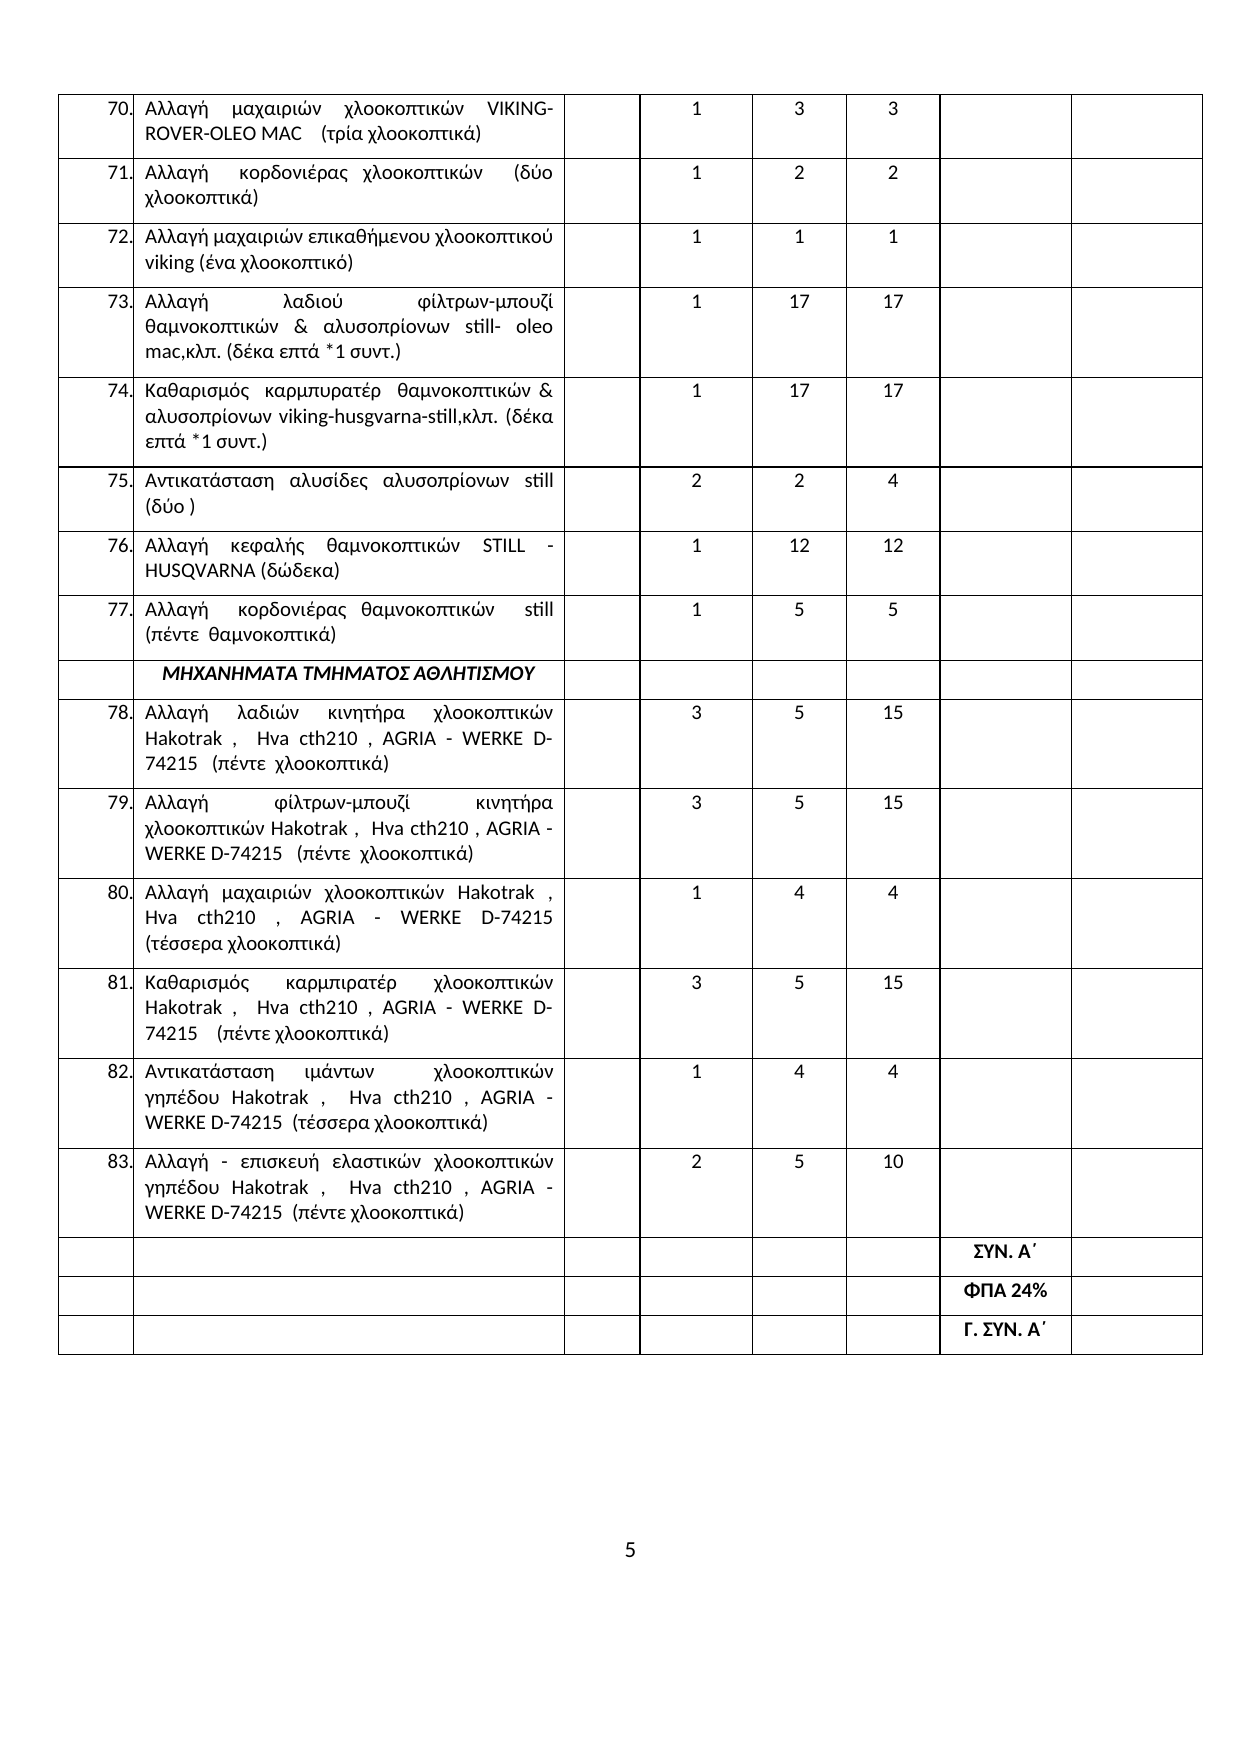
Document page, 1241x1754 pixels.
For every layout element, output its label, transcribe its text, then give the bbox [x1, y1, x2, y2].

table_cell [941, 700, 1071, 788]
table_cell Αλλαγή μαχαιριών επικαθήμενου χλοοκοπτικού viking (ένα χλοοκοπτικό) [134, 224, 564, 287]
table_cell [565, 532, 639, 595]
table_cell [59, 378, 133, 466]
table_cell [641, 1277, 752, 1315]
table_cell [59, 1149, 133, 1237]
table_cell 1 [641, 159, 752, 222]
table_cell [1072, 95, 1202, 158]
table_cell [565, 879, 639, 968]
table_cell 12 [847, 532, 939, 595]
table_cell [1072, 700, 1202, 788]
table_cell [1072, 532, 1202, 595]
table_cell [565, 789, 639, 878]
table_cell [941, 596, 1071, 659]
table_cell [1072, 969, 1202, 1058]
table_cell 15 [847, 969, 939, 1058]
table_cell 1 [641, 95, 752, 158]
table_cell 5 [753, 700, 846, 788]
table_cell 4 [847, 1059, 939, 1147]
table_cell [134, 1277, 564, 1315]
table_cell [565, 1238, 639, 1276]
table_cell [565, 95, 639, 158]
table_cell [59, 1238, 133, 1276]
table_cell 17 [753, 288, 846, 377]
table_cell [1072, 1277, 1202, 1315]
table_cell Αλλαγή - επισκευή ελαστικών χλοοκοπτικών γηπέδου Hakotrak , Hva cth210 , AGRIA - WERKE D-74215 (πέντε χλοοκοπτικά) [134, 1149, 564, 1237]
table_cell [565, 468, 639, 531]
table_cell 2 [753, 468, 846, 531]
table_cell [941, 224, 1071, 287]
table_cell [59, 288, 133, 377]
table_cell 17 [753, 378, 846, 466]
table_cell [1072, 224, 1202, 287]
table_cell [565, 1316, 639, 1354]
table_cell Αλλαγή φίλτρων-μπουζί κινητήρα χλοοκοπτικών Hakotrak , Hva cth210 , AGRIA - WERKE D-74215 (πέντε χλοοκοπτικά) [134, 789, 564, 878]
table_cell 5 [753, 969, 846, 1058]
table_cell [565, 224, 639, 287]
table_cell [565, 1149, 639, 1237]
table_cell [59, 700, 133, 788]
table_cell 1 [641, 378, 752, 466]
table_cell 4 [847, 468, 939, 531]
table_cell 10 [847, 1149, 939, 1237]
table_cell Αλλαγή κορδονιέρας χλοοκοπτικών (δύο χλοοκοπτικά) [134, 159, 564, 222]
table_cell 1 [641, 288, 752, 377]
table_cell 12 [753, 532, 846, 595]
table_cell 1 [641, 1059, 752, 1147]
table_cell [941, 378, 1071, 466]
table_cell 1 [847, 224, 939, 287]
table_cell [753, 1277, 846, 1315]
table_cell 3 [641, 700, 752, 788]
table_cell 4 [753, 1059, 846, 1147]
table_cell [565, 378, 639, 466]
table_cell [847, 1277, 939, 1315]
table_cell 3 [641, 789, 752, 878]
table_cell [941, 1059, 1071, 1147]
table_cell [1072, 1316, 1202, 1354]
table_cell Γ. ΣΥΝ. Α΄ [941, 1316, 1071, 1354]
table_cell [941, 468, 1071, 531]
table_cell Αντικατάσταση ιμάντων χλοοκοπτικών γηπέδου Hakotrak , Hva cth210 , AGRIA - WERKE D-74215 (τέσσερα χλοοκοπτικά) [134, 1059, 564, 1147]
table_cell [641, 1316, 752, 1354]
table_cell 3 [847, 95, 939, 158]
table_cell [941, 969, 1071, 1058]
table_cell 5 [753, 1149, 846, 1237]
table_cell [59, 789, 133, 878]
table_cell 1 [641, 532, 752, 595]
table_cell [753, 661, 846, 698]
table_cell [59, 1059, 133, 1147]
table_cell 2 [753, 159, 846, 222]
table_cell [59, 596, 133, 659]
table_cell [1072, 661, 1202, 698]
table_cell [134, 1238, 564, 1276]
table_cell [1072, 879, 1202, 968]
table_cell 3 [753, 95, 846, 158]
table_cell [941, 159, 1071, 222]
table_cell [847, 1238, 939, 1276]
table_cell [941, 661, 1071, 698]
table_cell ΜΗΧΑΝΗΜΑΤΑ ΤΜΗΜΑΤΟΣ ΑΘΛΗΤΙΣΜΟΥ [134, 661, 564, 698]
table_cell [1072, 378, 1202, 466]
table_cell Αλλαγή κεφαλής θαμνοκοπτικών STILL - HUSQVARNA (δώδεκα) [134, 532, 564, 595]
table_cell 15 [847, 789, 939, 878]
table_cell Αλλαγή κορδονιέρας θαμνοκοπτικών still (πέντε θαμνοκοπτικά) [134, 596, 564, 659]
table_cell 4 [753, 879, 846, 968]
table_cell [59, 468, 133, 531]
table_cell 5 [753, 789, 846, 878]
table_cell Αλλαγή λαδιού φίλτρων-μπουζί θαμνοκοπτικών & αλυσοπρίονων still- oleo mac,κλπ. (δέκα επτά *1 συντ.) [134, 288, 564, 377]
table_cell Αλλαγή μαχαιριών χλοοκοπτικών Hakotrak , Hva cth210 , AGRIA - WERKE D-74215 (τέσσερα χλοοκοπτικά) [134, 879, 564, 968]
table_cell [59, 1316, 133, 1354]
table_cell [59, 159, 133, 222]
table_cell 2 [847, 159, 939, 222]
table_cell Αλλαγή λαδιών κινητήρα χλοοκοπτικών Hakotrak , Hva cth210 , AGRIA - WERKE D-74215 (πέντε χλοοκοπτικά) [134, 700, 564, 788]
table_cell 2 [641, 1149, 752, 1237]
table_cell [941, 288, 1071, 377]
table_cell [565, 1277, 639, 1315]
table_cell ΣΥΝ. Α΄ [941, 1238, 1071, 1276]
table_cell [1072, 789, 1202, 878]
table_cell [59, 879, 133, 968]
table_cell [565, 700, 639, 788]
table_cell Καθαρισμός καρμπυρατέρ θαμνοκοπτικών & αλυσοπρίονων viking-husgvarna-still,κλπ. (δέκα επτά *1 συντ.) [134, 378, 564, 466]
table_cell 17 [847, 288, 939, 377]
table_cell [1072, 1059, 1202, 1147]
table_cell 17 [847, 378, 939, 466]
table_cell [1072, 468, 1202, 531]
table_cell 1 [641, 879, 752, 968]
table_cell [565, 1059, 639, 1147]
table_cell [565, 969, 639, 1058]
table_cell [59, 1277, 133, 1315]
table_cell [1072, 159, 1202, 222]
table_cell [641, 661, 752, 698]
table_cell [641, 1238, 752, 1276]
table_cell ΦΠΑ 24% [941, 1277, 1071, 1315]
table_cell 3 [641, 969, 752, 1058]
table_cell [59, 95, 133, 158]
table_cell [753, 1316, 846, 1354]
table_cell [59, 661, 133, 698]
table_cell 1 [753, 224, 846, 287]
table_cell 1 [641, 224, 752, 287]
table_cell [565, 288, 639, 377]
table_cell [941, 789, 1071, 878]
table_cell [941, 879, 1071, 968]
table_cell [565, 661, 639, 698]
table_cell [1072, 1149, 1202, 1237]
table_cell Καθαρισμός καρμπιρατέρ χλοοκοπτικών Hakotrak , Hva cth210 , AGRIA - WERKE D-74215 (πέντε χλοοκοπτικά) [134, 969, 564, 1058]
table_cell [847, 1316, 939, 1354]
table_cell 1 [641, 596, 752, 659]
table_cell [134, 1316, 564, 1354]
table_cell [59, 532, 133, 595]
table_cell [1072, 288, 1202, 377]
table_cell 5 [847, 596, 939, 659]
table_cell [941, 532, 1071, 595]
table_cell 4 [847, 879, 939, 968]
table_cell [941, 95, 1071, 158]
table_cell Αλλαγή μαχαιριών χλοοκοπτικών VIKING-ROVER-OLEO MAC (τρία χλοοκοπτικά) [134, 95, 564, 158]
table_cell 15 [847, 700, 939, 788]
table_cell 2 [641, 468, 752, 531]
table_cell [1072, 1238, 1202, 1276]
table_cell [59, 969, 133, 1058]
table_cell [753, 1238, 846, 1276]
table_cell Αντικατάσταση αλυσίδες αλυσοπρίονων still (δύο ) [134, 468, 564, 531]
table_cell [565, 596, 639, 659]
table_cell [1072, 596, 1202, 659]
table_cell [847, 661, 939, 698]
table_cell [941, 1149, 1071, 1237]
table_cell 5 [753, 596, 846, 659]
table_cell [59, 224, 133, 287]
table_cell [565, 159, 639, 222]
